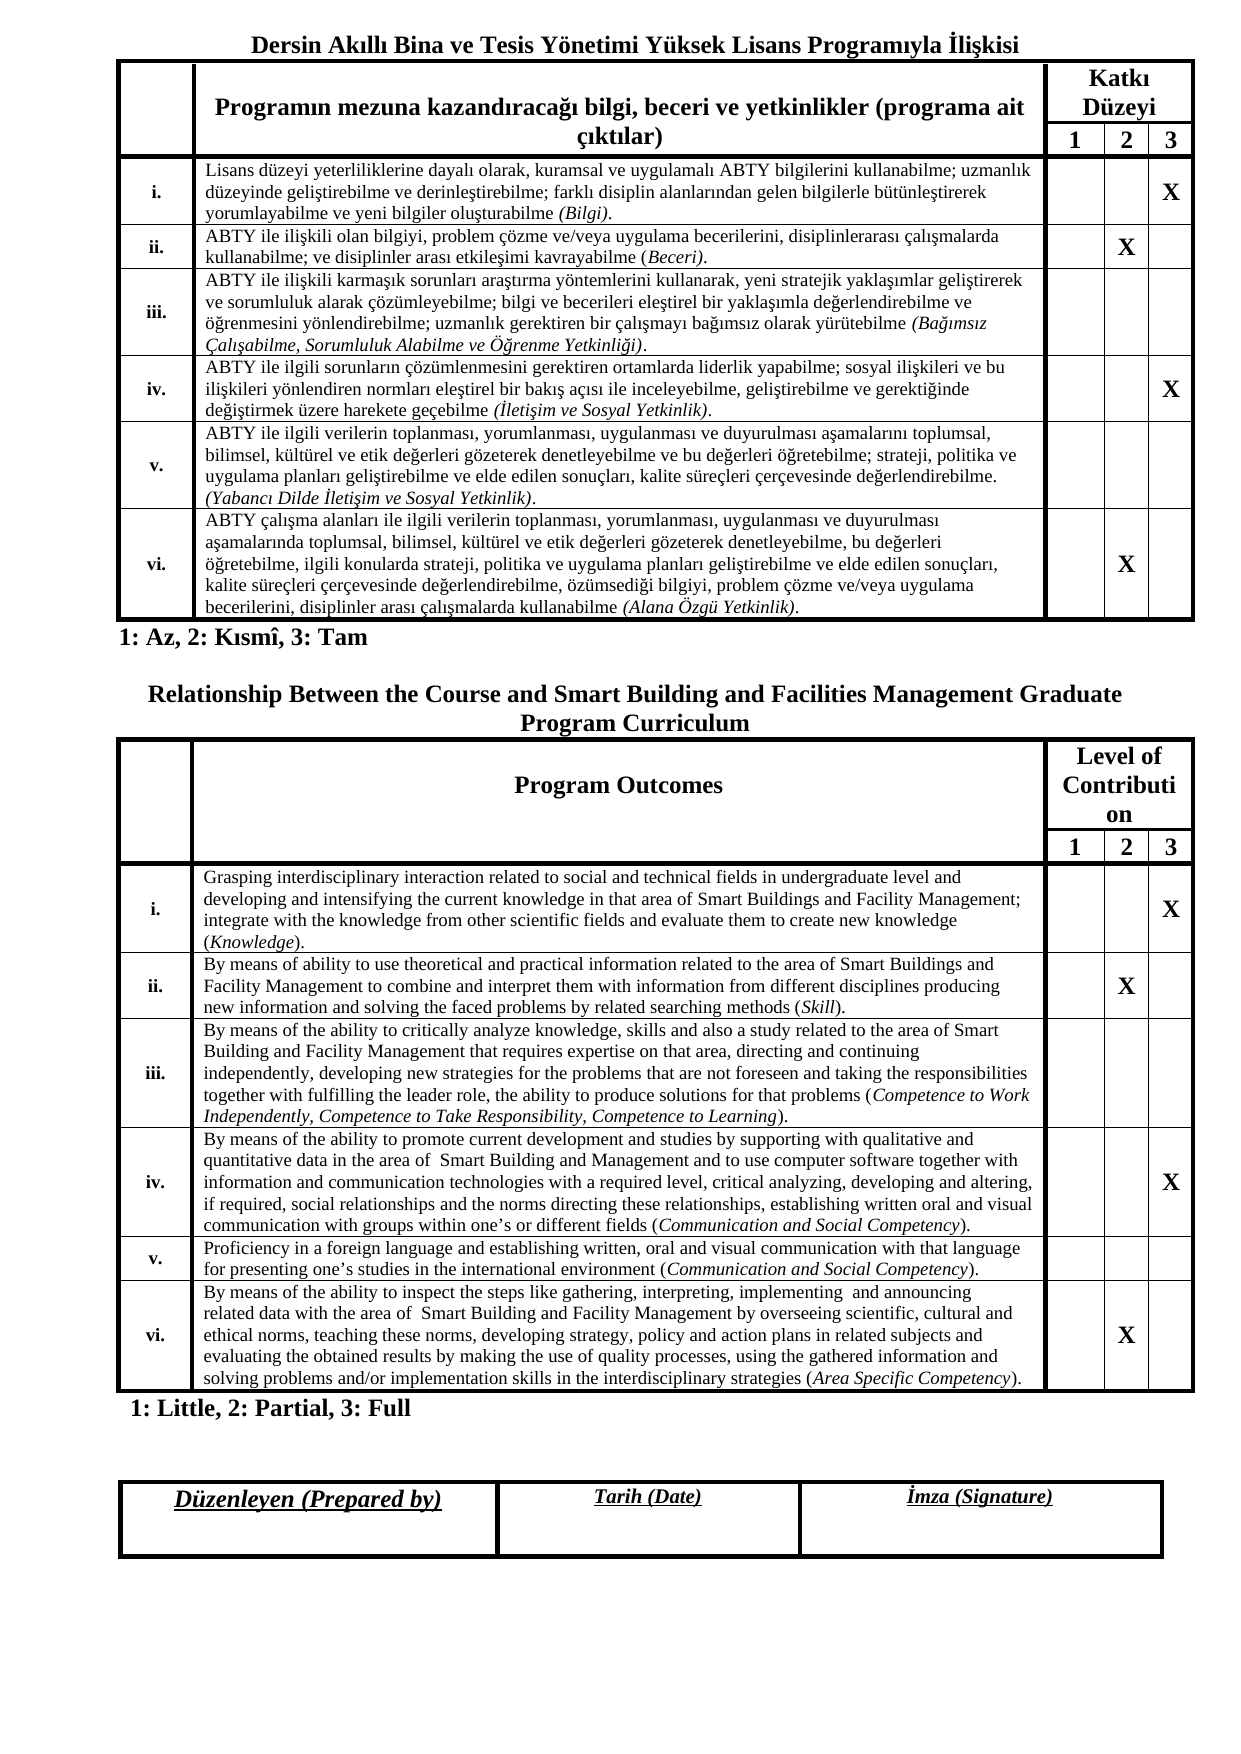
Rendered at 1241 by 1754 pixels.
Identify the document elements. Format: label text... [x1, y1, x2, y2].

table_cell By means of the ability to critically analyze knowledge, skills and also a study related to the area of Smart Building and Facility Management that requires expertise on that area, directing and continuing independently, developing new strategies for the problems that are not foreseen and taking the responsibilities together with fulfilling the leader role, the ability to produce solutions for that problems (Competence to Work Independently, Competence to Take Responsibility, Competence to Learning). [194, 1019, 1043, 1127]
table_header Level of Contribution [1048, 742, 1191, 828]
table_cell [1149, 269, 1191, 355]
table_cell [1105, 1237, 1148, 1280]
table_cell [1105, 1128, 1148, 1236]
table_cell vi. [121, 1281, 190, 1388]
table_cell [1105, 356, 1148, 421]
table_cell X [1105, 509, 1148, 617]
table_cell 3 [1149, 124, 1191, 154]
table_cell [1149, 509, 1191, 617]
subtitle Relationship Between the Course and Smart Building and Facilities Management Graduate Program Curriculum [118, 679, 1152, 737]
table_cell [1048, 225, 1104, 268]
table_cell X [1149, 866, 1191, 952]
table_cell [1105, 422, 1148, 508]
table_cell [1048, 1019, 1104, 1127]
table_cell X [1149, 356, 1191, 421]
table_header Programın mezuna kazandıracağı bilgi, beceri ve yetkinlikler (programa ait çıktılar) [196, 63, 1045, 154]
table_cell By means of ability to use theoretical and practical information related to the area of Smart Buildings and Facility Management to combine and interpret them with information from different disciplines producing new information and solving the faced problems by related searching methods (Skill). [194, 953, 1043, 1018]
table_cell X [1149, 159, 1191, 224]
subtitle Dersin Akıllı Bina ve Tesis Yönetimi Yüksek Lisans Programıyla İlişkisi [118, 30, 1152, 59]
table_cell [1149, 422, 1191, 508]
table_cell ABTY çalışma alanları ile ilgili verilerin toplanması, yorumlanması, uygulanması ve duyurulması aşamalarında toplumsal, bilimsel, kültürel ve etik değerleri gözeterek denetleyebilme, bu değerleri öğretebilme, ilgili konularda strateji, politika ve uygulama planları geliştirebilme ve elde edilen sonuçları, kalite süreçleri çerçevesinde değerlendirebilme, özümsediği bilgiyi, problem çözme ve/veya uygulama becerilerini, disiplinler arası çalışmalarda kullanabilme (Alana Özgü Yetkinlik). [196, 509, 1043, 617]
table_cell X [1105, 1281, 1148, 1388]
table_cell [1048, 1237, 1104, 1280]
table_cell iii. [121, 1019, 190, 1127]
table_cell [1149, 1281, 1191, 1388]
table_cell Lisans düzeyi yeterliliklerine dayalı olarak, kuramsal ve uygulamalı ABTY bilgilerini kullanabilme; uzmanlık düzeyinde geliştirebilme ve derinleştirebilme; farklı disiplin alanlarından gelen bilgilerle bütünleştirerek yorumlayabilme ve yeni bilgiler oluşturabilme (Bilgi). [196, 159, 1043, 224]
table_cell X [1105, 225, 1148, 268]
table_cell Grasping interdisciplinary interaction related to social and technical fields in undergraduate level and developing and intensifying the current knowledge in that area of Smart Buildings and Facility Management; integrate with the knowledge from other scientific fields and evaluate them to create new knowledge (Knowledge). [194, 866, 1043, 952]
table_cell [1149, 1237, 1191, 1280]
table_cell By means of the ability to inspect the steps like gathering, interpreting, implementing and announcing related data with the area of Smart Building and Facility Management by overseeing scientific, cultural and ethical norms, teaching these norms, developing strategy, policy and action plans in related subjects and evaluating the obtained results by making the use of quality processes, using the gathered information and solving problems and/or implementation skills in the interdisciplinary strategies (Area Specific Competency). [194, 1281, 1043, 1388]
table_cell ABTY ile ilişkili olan bilgiyi, problem çözme ve/veya uygulama becerilerini, disiplinlerarası çalışmalarda kullanabilme; ve disiplinler arası etkileşimi kavrayabilme (Beceri). [196, 225, 1043, 268]
table_cell By means of the ability to promote current development and studies by supporting with qualitative and quantitative data in the area of Smart Building and Management and to use computer software together with information and communication technologies with a required level, critical analyzing, developing and altering, if required, social relationships and the norms directing these relationships, establishing written oral and visual communication with groups within one’s or different fields (Communication and Social Competency). [194, 1128, 1043, 1236]
table_cell Proficiency in a foreign language and establishing written, oral and visual communication with that language for presenting one’s studies in the international environment (Communication and Social Competency). [194, 1237, 1043, 1280]
table_cell 2 [1105, 831, 1148, 861]
table_cell 1 [1048, 124, 1104, 154]
table_cell 1 [1048, 831, 1104, 861]
table_cell X [1149, 1128, 1191, 1236]
table_cell [1048, 1281, 1104, 1388]
table_cell iii. [121, 269, 192, 355]
table_cell vi. [121, 509, 192, 617]
table_cell [1048, 509, 1104, 617]
table_cell ABTY ile ilgili sorunların çözümlenmesini gerektiren ortamlarda liderlik yapabilme; sosyal ilişkileri ve bu ilişkileri yönlendiren normları eleştirel bir bakış açısı ile inceleyebilme, geliştirebilme ve gerektiğinde değiştirmek üzere harekete geçebilme (İletişim ve Sosyal Yetkinlik). [196, 356, 1043, 421]
table_cell iv. [121, 1128, 190, 1236]
table_cell X [1105, 953, 1148, 1018]
table_cell ii. [121, 225, 192, 268]
text 1: Az, 2: Kısmî, 3: Tam [118, 622, 1152, 651]
table_header [121, 742, 190, 861]
table_cell 2 [1105, 124, 1148, 154]
table_header Katkı Düzeyi [1048, 63, 1191, 121]
table_cell [1048, 1128, 1104, 1236]
table_cell [1048, 422, 1104, 508]
table_cell ii. [121, 953, 190, 1018]
table_cell v. [121, 1237, 190, 1280]
table_cell i. [121, 866, 190, 952]
table_cell ABTY ile ilişkili karmaşık sorunları araştırma yöntemlerini kullanarak, yeni stratejik yaklaşımlar geliştirerek ve sorumluluk alarak çözümleyebilme; bilgi ve becerileri eleştirel bir yaklaşımla değerlendirebilme ve öğrenmesini yönlendirebilme; uzmanlık gerektiren bir çalışmayı bağımsız olarak yürütebilme (Bağımsız Çalışabilme, Sorumluluk Alabilme ve Öğrenme Yetkinliği). [196, 269, 1043, 355]
table_cell [1105, 269, 1148, 355]
table_cell [1105, 866, 1148, 952]
table_header Program Outcomes [194, 742, 1043, 861]
table_cell [1048, 159, 1104, 224]
table_cell [1105, 159, 1148, 224]
table_cell [1048, 356, 1104, 421]
table_header Tarih (Date) [500, 1484, 798, 1554]
table_cell [1105, 1019, 1148, 1127]
table_cell [1048, 269, 1104, 355]
table_cell [1048, 866, 1104, 952]
table_cell [1149, 225, 1191, 268]
table_cell [1048, 953, 1104, 1018]
table_cell iv. [121, 356, 192, 421]
table_header İmza (Signature) [802, 1484, 1160, 1554]
table_cell 3 [1149, 831, 1191, 861]
table_header Düzenleyen (Prepared by) [123, 1484, 495, 1554]
table_cell [1149, 953, 1191, 1018]
table_cell v. [121, 422, 192, 508]
table_cell ABTY ile ilgili verilerin toplanması, yorumlanması, uygulanması ve duyurulması aşamalarını toplumsal, bilimsel, kültürel ve etik değerleri gözeterek denetleyebilme ve bu değerleri öğretebilme; strateji, politika ve uygulama planları geliştirebilme ve elde edilen sonuçları, kalite süreçleri çerçevesinde değerlendirebilme.(Yabancı Dilde İletişim ve Sosyal Yetkinlik). [196, 422, 1043, 508]
table_cell i. [121, 159, 192, 224]
table_header [121, 63, 194, 154]
table_cell 1: Little, 2: Partial, 3: Full [119, 1393, 1159, 1422]
table_cell [1149, 1019, 1191, 1127]
